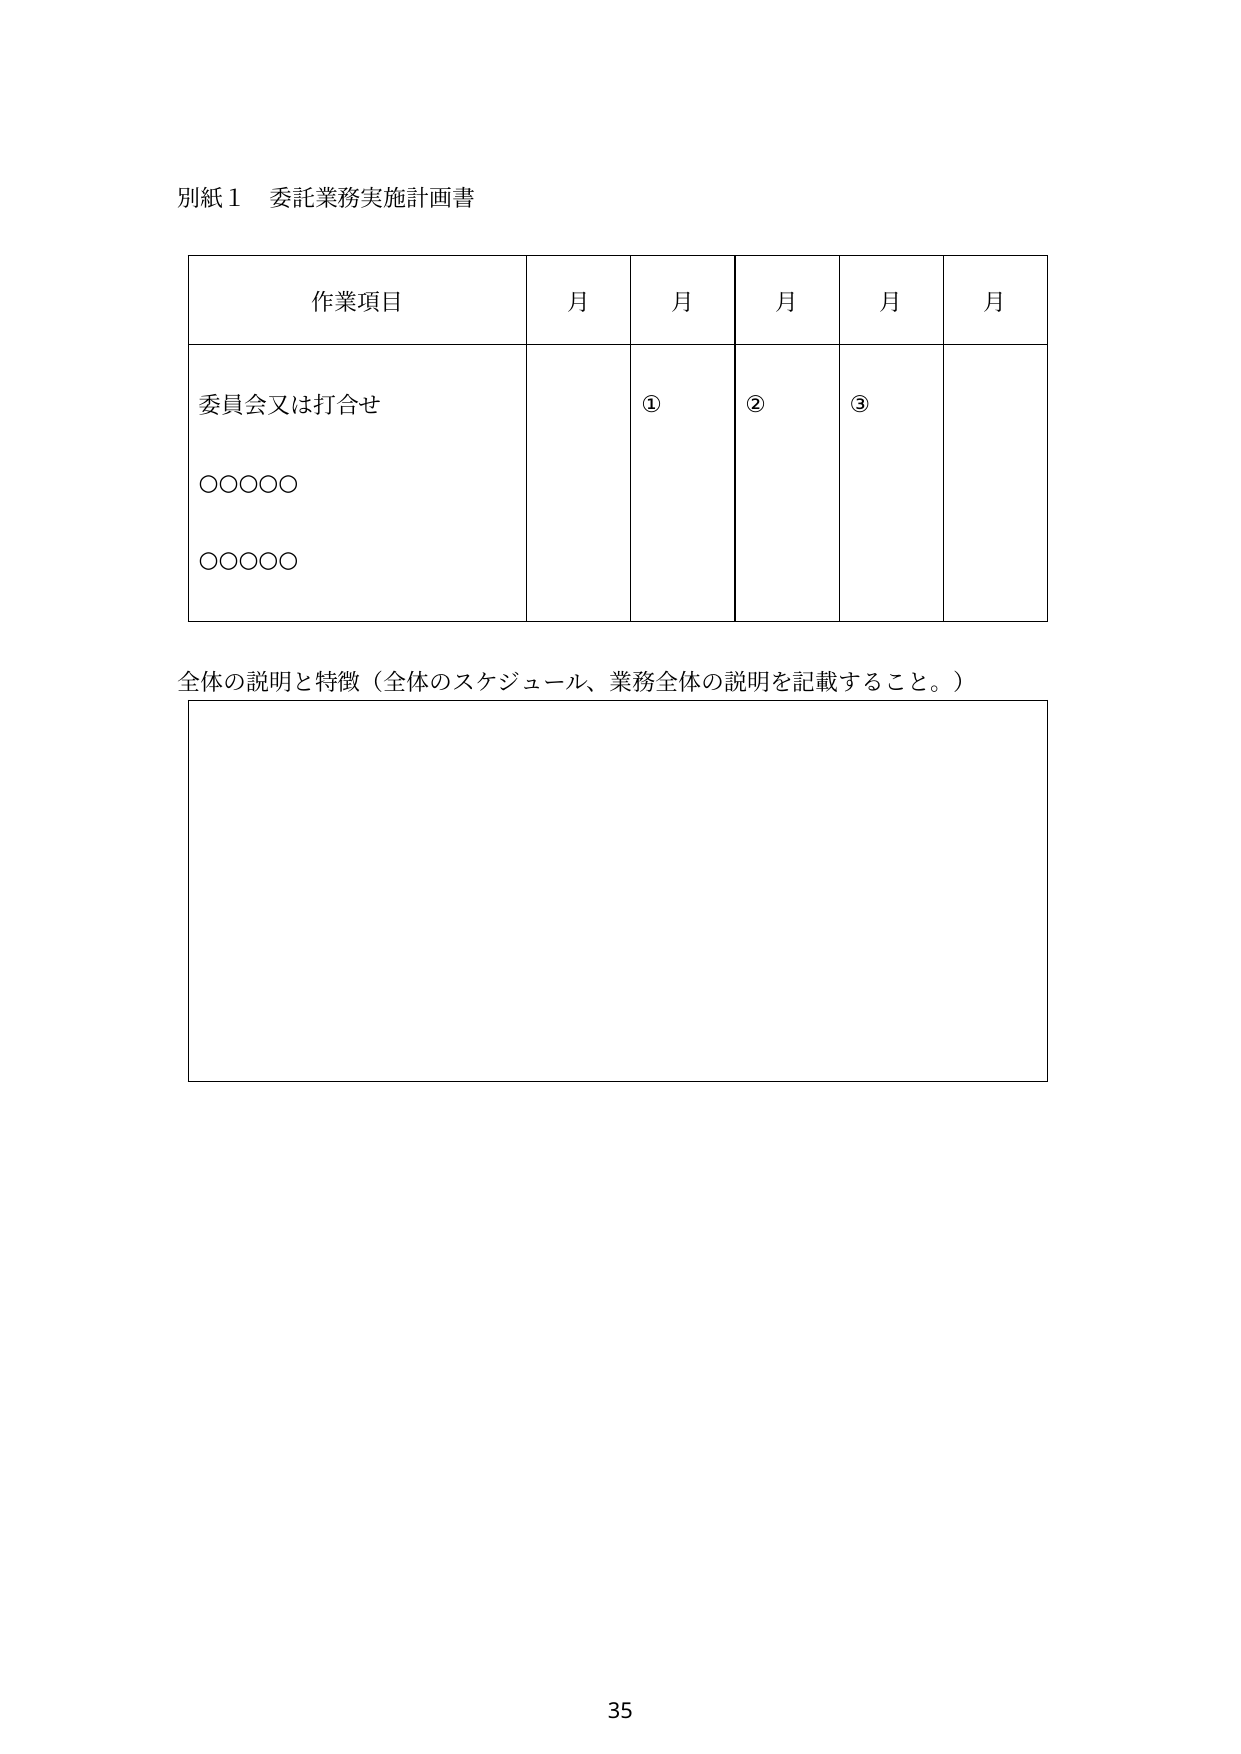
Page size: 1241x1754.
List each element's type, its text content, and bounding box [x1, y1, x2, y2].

table_header 月 [840, 256, 943, 344]
table_cell 委員会又は打合せ ○○○○○ ○○○○○ [189, 345, 526, 621]
text 全体の説明と特徴（全体のスケジュール、業務全体の説明を記載すること。） [177, 661, 1063, 700]
table_cell ③ [840, 345, 943, 621]
table_header 月 [631, 256, 734, 344]
table_header 月 [527, 256, 630, 344]
table_cell [527, 345, 630, 621]
table_header 作業項目 [189, 256, 526, 344]
table_cell [944, 345, 1047, 621]
table_header 月 [736, 256, 839, 344]
table_header 月 [944, 256, 1047, 344]
table_cell ① [631, 345, 734, 621]
table_cell ② [736, 345, 839, 621]
table_header [189, 701, 1047, 1081]
text 代表者役職氏名 ○ ○ ○ ○別紙１ 委託業務実施計画書 [177, 178, 1063, 216]
